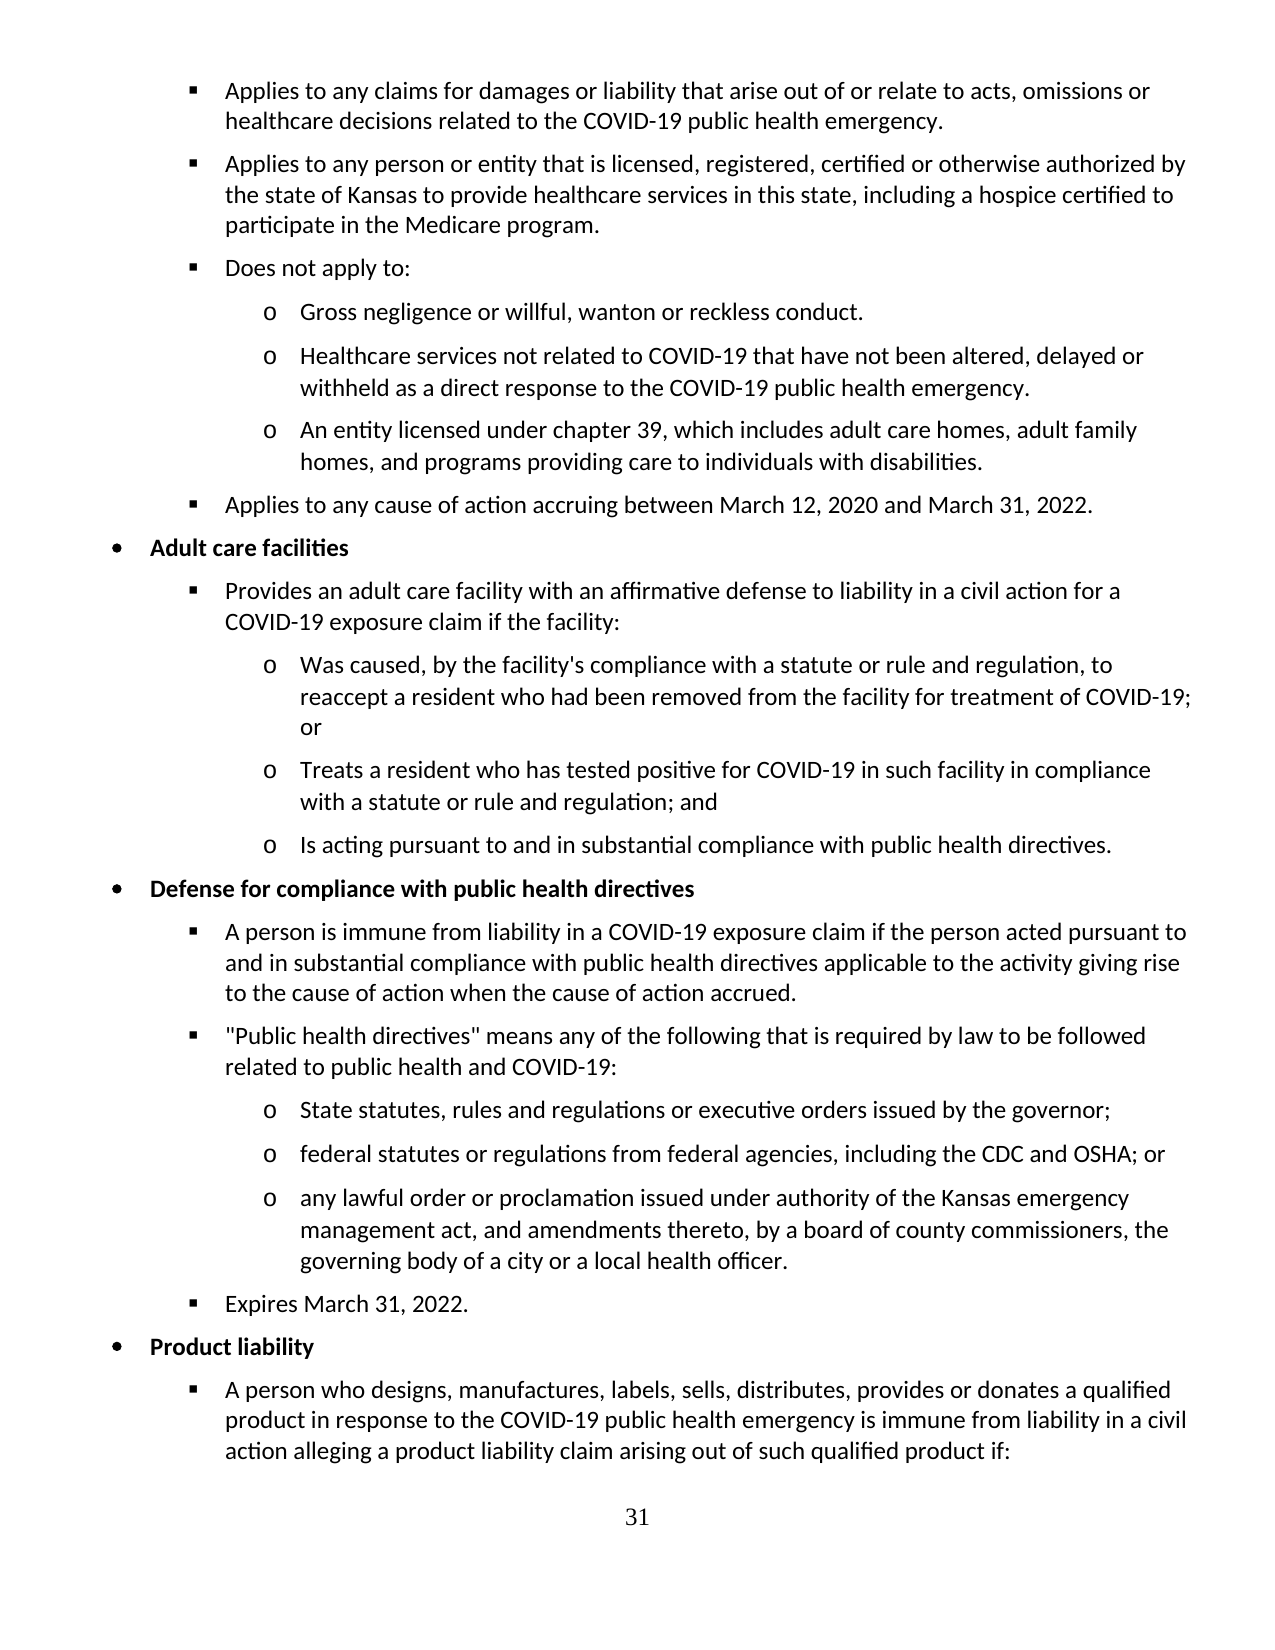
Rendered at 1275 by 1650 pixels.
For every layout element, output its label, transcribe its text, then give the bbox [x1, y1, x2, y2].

list Applies to any cause of action accruing between March 12, 2020 and March 31, 2022. [187, 489, 1200, 520]
list "Public health directives" means any of the following that is required by law to be followed related to public health and COVID-19: [187, 1021, 1200, 1082]
list Treats a resident who has tested positive for COVID-19 in such facility in compliance with a statute or rule and regulation; and [262, 754, 1200, 817]
list Does not apply to: [187, 253, 1200, 283]
list Adult care facilities [112, 532, 1200, 563]
list Defense for compliance with public health directives [112, 873, 1200, 904]
list Gross negligence or willful, wanton or reckless conduct. [262, 296, 1200, 327]
list A person is immune from liability in a COVID-19 exposure claim if the person acted pursuant to and in substantial compliance with public health directives applicable to the activity giving rise to the cause of action when the cause of action accrued. [187, 916, 1200, 1008]
list Was caused, by the facility's compliance with a statute or rule and regulation, to reaccept a resident who had been removed from the facility for treatment of COVID-19; or [262, 649, 1200, 742]
list Applies to any person or entity that is licensed, registered, certified or otherwise authorized by the state of Kansas to provide healthcare services in this state, including a hospice certified to participate in the Medicare program. [187, 148, 1200, 240]
list Product liability [112, 1331, 1200, 1361]
list Is acting pursuant to and in substantial compliance with public health directives. [262, 829, 1200, 861]
list Expires March 31, 2022. [187, 1288, 1200, 1318]
list An entity licensed under chapter 39, which includes adult care homes, adult family homes, and programs providing care to individuals with disabilities. [262, 415, 1200, 477]
list Healthcare services not related to COVID-19 that have not been altered, delayed or withheld as a direct response to the COVID-19 public health emergency. [262, 340, 1200, 402]
list A person who designs, manufactures, labels, sells, distributes, provides or donates a qualified product in response to the COVID-19 public health emergency is immune from liability in a civil action alleging a product liability claim arising out of such qualified product if: [187, 1374, 1200, 1466]
list federal statutes or regulations from federal agencies, including the CDC and OSHA; or [262, 1138, 1200, 1170]
list State statutes, rules and regulations or executive orders issued by the governor; [262, 1094, 1200, 1126]
list Provides an adult care facility with an affirmative defense to liability in a civil action for a COVID-19 exposure claim if the facility: [187, 576, 1200, 637]
list Applies to any claims for damages or liability that arise out of or relate to acts, omissions or healthcare decisions related to the COVID-19 public health emergency. [187, 75, 1200, 136]
list any lawful order or proclamation issued under authority of the Kansas emergency management act, and amendments thereto, by a board of county commissioners, the governing body of a city or a local health officer. [262, 1183, 1200, 1275]
